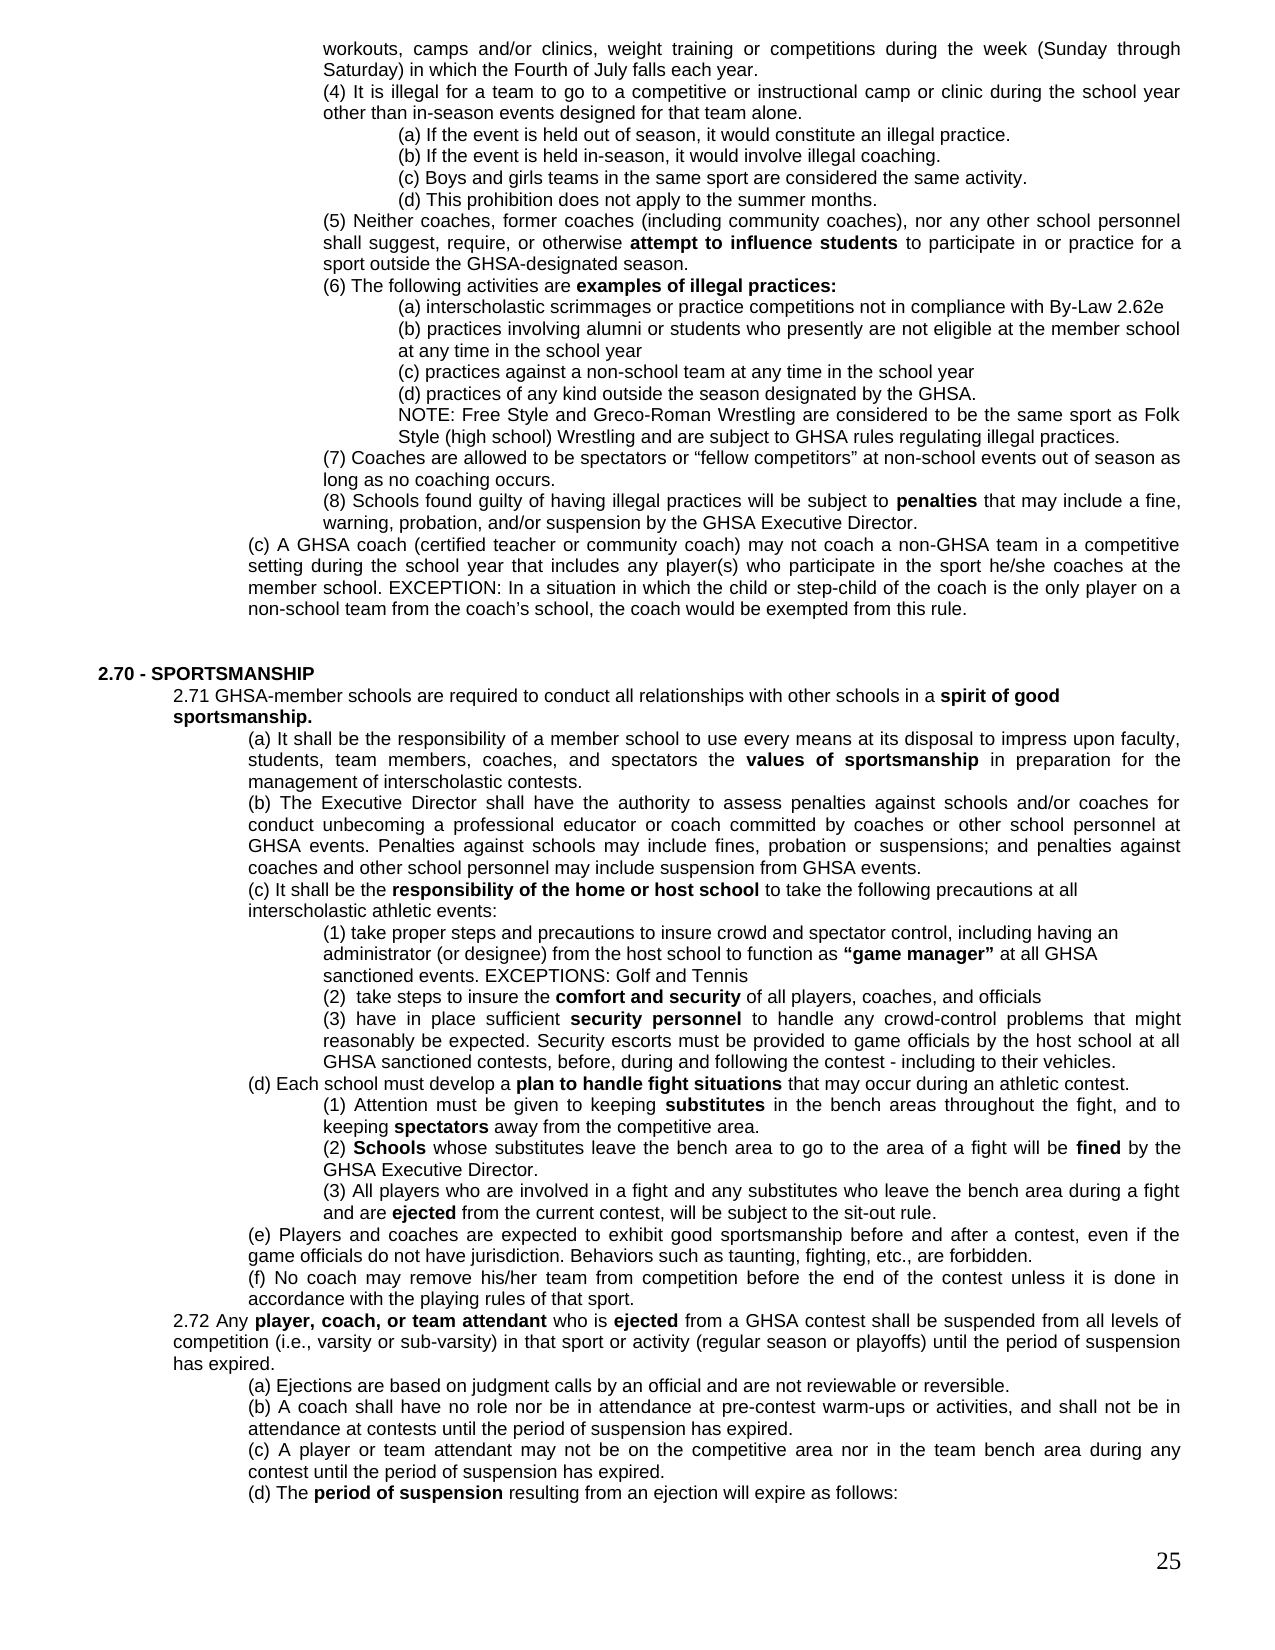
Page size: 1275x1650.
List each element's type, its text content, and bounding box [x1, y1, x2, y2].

text (a) interscholastic scrimmages or practice competitions not in compliance with By-Law 2.62e [398, 296, 1181, 318]
text (a) If the event is held out of season, it would constitute an illegal practice. [398, 124, 1181, 145]
text (1) Attention must be given to keeping substitutes in the bench areas throughout the fight, and to keeping spectators away from the competitive area. [323, 1094, 1181, 1137]
text (a) It shall be the responsibility of a member school to use every means at its disposal to impress upon faculty, students, team members, coaches, and spectators the values of sportsmanship in preparation for the management of interscholastic contests. [248, 727, 1181, 792]
text (8) Schools found guilty of having illegal practices will be subject to penalties that may include a fine, warning, probation, and/or suspension by the GHSA Executive Director. [323, 490, 1181, 533]
text (d) This prohibition does not apply to the summer months. [398, 188, 1181, 210]
text 2.70 - SPORTSMANSHIP [98, 663, 1181, 684]
text (b) The Executive Director shall have the authority to assess penalties against schools and/or coaches for conduct unbecoming a professional educator or coach committed by coaches or other school personnel at GHSA events. Penalties against schools may include fines, probation or suspensions; and penalties against coaches and other school personnel may include suspension from GHSA events. [248, 792, 1181, 878]
text (2) take steps to insure the comfort and security of all players, coaches, and officials [323, 986, 1181, 1008]
text (f) No coach may remove his/her team from competition before the end of the contest unless it is done in accordance with the playing rules of that sport. [248, 1267, 1181, 1310]
text (4) It is illegal for a team to go to a competitive or instructional camp or clinic during the school year other than in-season events designed for that team alone. [323, 81, 1181, 124]
text (d) The period of suspension resulting from an ejection will expire as follows: [248, 1482, 1181, 1504]
text 2.72 Any player, coach, or team attendant who is ejected from a GHSA contest shall be suspended from all levels of competition (i.e., varsity or sub-varsity) in that sport or activity (regular season or playoffs) until the period of suspension has expired. [173, 1310, 1181, 1374]
text (c) A player or team attendant may not be on the competitive area nor in the team bench area during any contest until the period of suspension has expired. [248, 1439, 1181, 1482]
text (3) have in place sufficient security personnel to handle any crowd-control problems that might reasonably be expected. Security escorts must be provided to game officials by the host school at all GHSA sanctioned contests, before, during and following the contest - including to their vehicles. [323, 1008, 1181, 1072]
text sportsmanship. [173, 706, 1181, 727]
text (5) Neither coaches, former coaches (including community coaches), nor any other school personnel shall suggest, require, or otherwise attempt to influence students to participate in or practice for a sport outside the GHSA-designated season. [323, 210, 1181, 275]
text administrator (or designee) from the host school to function as “game manager” at all GHSA [323, 943, 1181, 965]
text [323, 37, 1181, 81]
text (a) Ejections are based on judgment calls by an official and are not reviewable or reversible. [248, 1374, 1181, 1396]
text (d) practices of any kind outside the season designated by the GHSA. [398, 382, 1181, 404]
text 2.71 GHSA-member schools are required to conduct all relationships with other schools in a spirit of good [173, 684, 1181, 706]
text interscholastic athletic events: [248, 900, 1181, 922]
text (c) A GHSA coach (certified teacher or community coach) may not coach a non-GHSA team in a competitive setting during the school year that includes any player(s) who participate in the sport he/she coaches at the member school. EXCEPTION: In a situation in which the child or step-child of the coach is the only player on a non-school team from the coach’s school, the coach would be exempted from this rule. [248, 533, 1181, 620]
text (b) A coach shall have no role nor be in attendance at pre-contest warm-ups or activities, and shall not be in attendance at contests until the period of suspension has expired. [248, 1396, 1181, 1439]
text NOTE: Free Style and Greco-Roman Wrestling are considered to be the same sport as Folk Style (high school) Wrestling and are subject to GHSA rules regulating illegal practices. [398, 404, 1181, 447]
text (7) Coaches are allowed to be spectators or “fellow competitors” at non-school events out of season as long as no coaching occurs. [323, 447, 1181, 490]
text (2) Schools whose substitutes leave the bench area to go to the area of a fight will be fined by the GHSA Executive Director. [323, 1137, 1181, 1180]
text (3) All players who are involved in a fight and any substitutes who leave the bench area during a fight and are ejected from the current contest, will be subject to the sit-out rule. [323, 1180, 1181, 1223]
text (c) Boys and girls teams in the same sport are considered the same activity. [398, 167, 1181, 188]
text (c) It shall be the responsibility of the home or host school to take the following precautions at all [248, 878, 1181, 900]
text sanctioned events. EXCEPTIONS: Golf and Tennis [323, 965, 1181, 986]
text (d) Each school must develop a plan to handle fight situations that may occur during an athletic contest. [248, 1072, 1181, 1094]
text (b) If the event is held in-season, it would involve illegal coaching. [398, 145, 1181, 167]
text (e) Players and coaches are expected to exhibit good sportsmanship before and after a contest, even if the game officials do not have jurisdiction. Behaviors such as taunting, fighting, etc., are forbidden. [248, 1223, 1181, 1267]
text (b) practices involving alumni or students who presently are not eligible at the member school at any time in the school year [398, 318, 1181, 361]
text (c) practices against a non-school team at any time in the school year [398, 361, 1181, 382]
text (6) The following activities are examples of illegal practices: [323, 275, 1181, 296]
text (1) take proper steps and precautions to insure crowd and spectator control, including having an [323, 922, 1181, 943]
